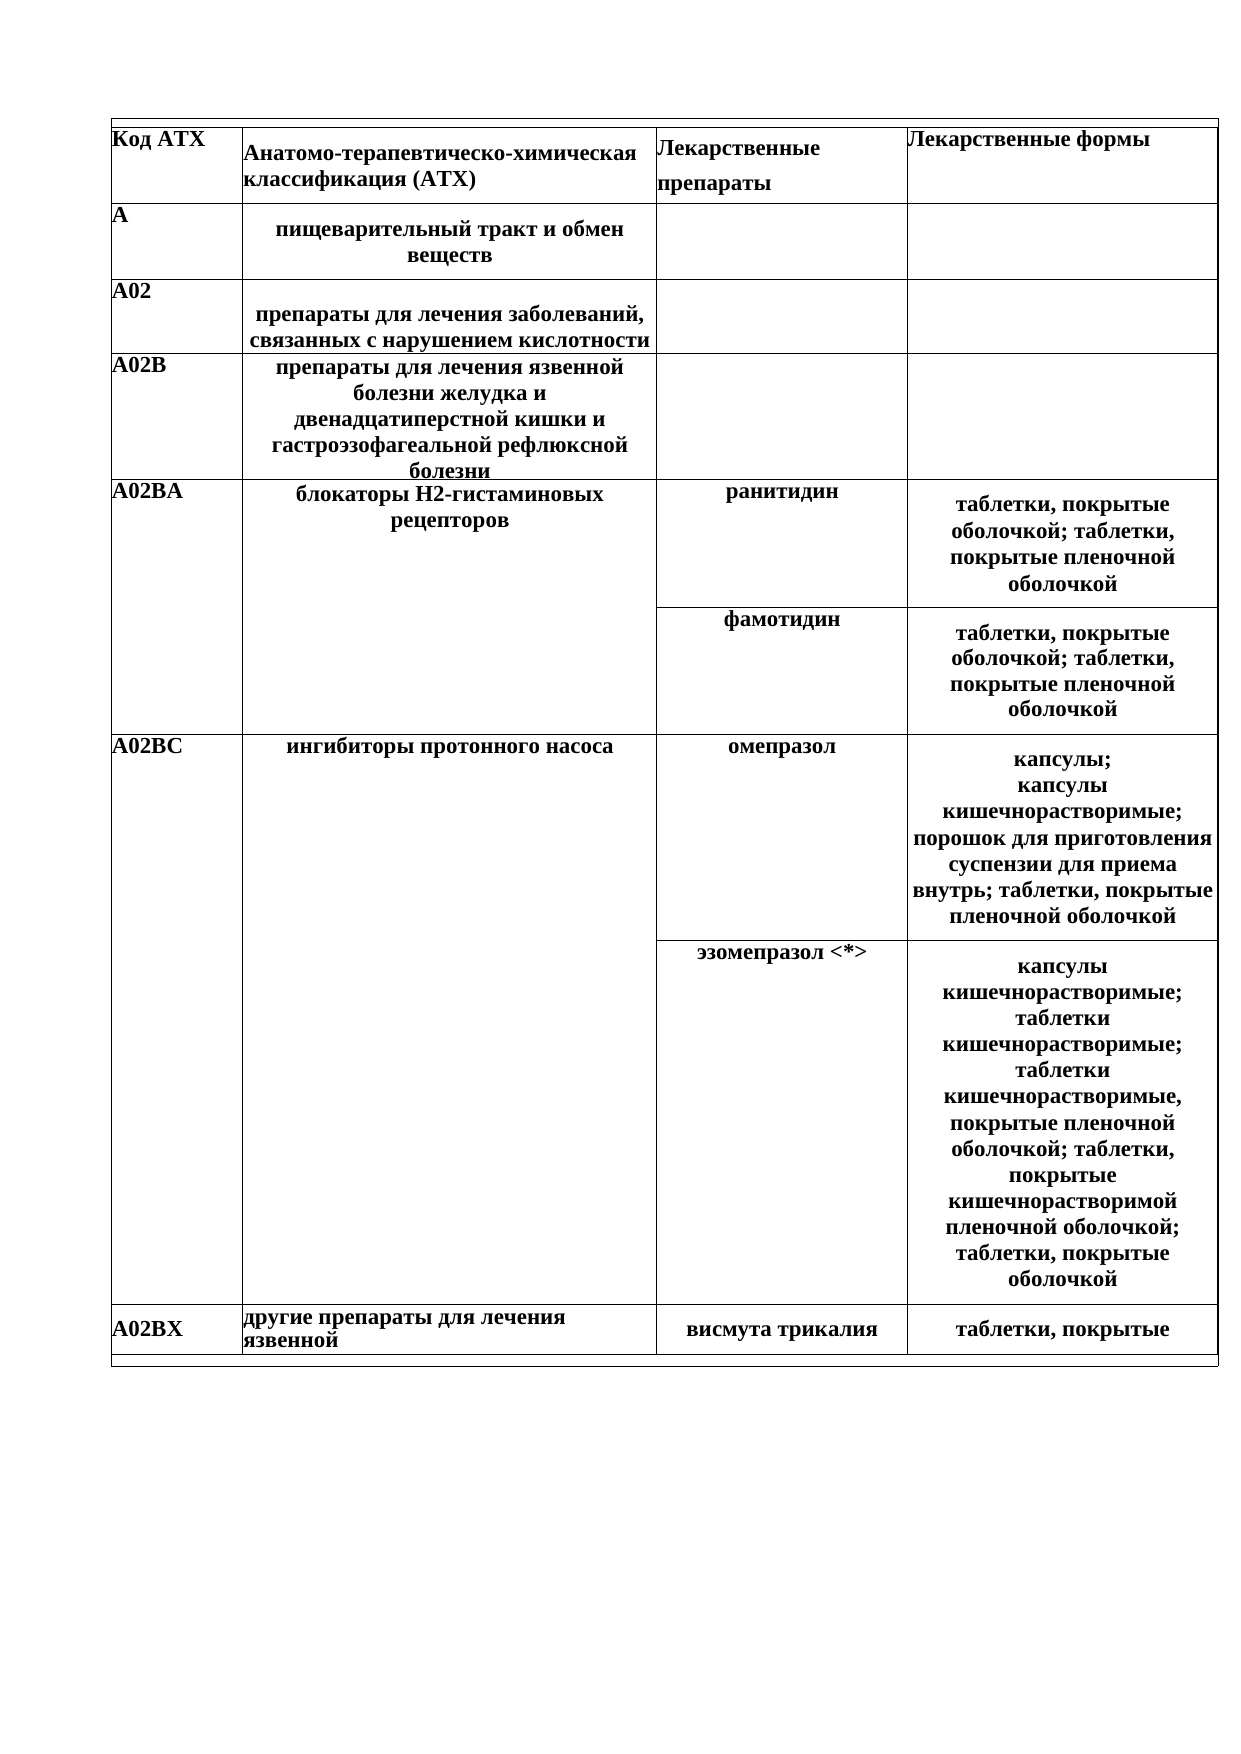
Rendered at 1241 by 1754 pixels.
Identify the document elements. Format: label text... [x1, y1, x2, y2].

table_cell [908, 354, 1217, 479]
table_cell омепразол [657, 735, 907, 940]
table_cell А [112, 204, 242, 279]
table_cell [243, 940, 656, 1304]
table_cell капсулы кишечнорастворимые; таблетки кишечнорастворимые; таблетки кишечнорастворимые, покрытые пленочной оболочкой; таблетки, покрытые кишечнорастворимой пленочной оболочкой; таблетки, покрытые оболочкой [908, 941, 1217, 1304]
table_cell [657, 354, 907, 479]
table_header Анатомо-терапевтическо-химическая классификация (АТХ) [243, 128, 656, 203]
table_cell ингибиторы протонного насоса [243, 735, 656, 940]
table_cell [657, 204, 907, 279]
table_cell [112, 940, 242, 1304]
table_cell препараты для лечения язвенной болезни желудка и двенадцатиперстной кишки и гастроэзофагеальной рефлюксной болезни [243, 354, 656, 479]
table_cell А02В [112, 354, 242, 479]
table_cell А02ВХ [112, 1305, 242, 1354]
table_cell таблетки, покрытые [908, 1305, 1217, 1354]
table_cell А02ВА [112, 480, 242, 607]
table_header Код АТХ [112, 128, 242, 203]
table_header Лекарственные формы [908, 128, 1217, 203]
table_cell другие препараты для лечения язвенной [243, 1305, 656, 1354]
table_cell А02 [112, 280, 242, 353]
table_cell блокаторы Н2-гистаминовых рецепторов [243, 480, 656, 607]
table_cell [657, 280, 907, 353]
table_cell таблетки, покрытые оболочкой; таблетки, покрытые пленочной оболочкой [908, 608, 1217, 734]
table_cell препараты для лечения заболеваний, связанных с нарушением кислотности [243, 280, 656, 353]
table_cell [908, 204, 1217, 279]
table_cell А02ВС [112, 735, 242, 940]
table_cell [112, 607, 242, 734]
table_cell [243, 607, 656, 734]
table_cell эзомепразол <*> [657, 941, 907, 1304]
table_cell фамотидин [657, 608, 907, 734]
table_cell таблетки, покрытые оболочкой; таблетки, покрытые пленочной оболочкой [908, 480, 1217, 607]
table_cell висмута трикалия [657, 1305, 907, 1354]
table_cell [908, 280, 1217, 353]
table_cell ранитидин [657, 480, 907, 607]
table_cell пищеварительный тракт и обмен веществ [243, 204, 656, 279]
table_header Лекарственные препараты [657, 128, 907, 203]
table_cell капсулы; капсулы кишечнорастворимые; порошок для приготовления суспензии для приема внутрь; таблетки, покрытые пленочной оболочкой [908, 735, 1217, 940]
